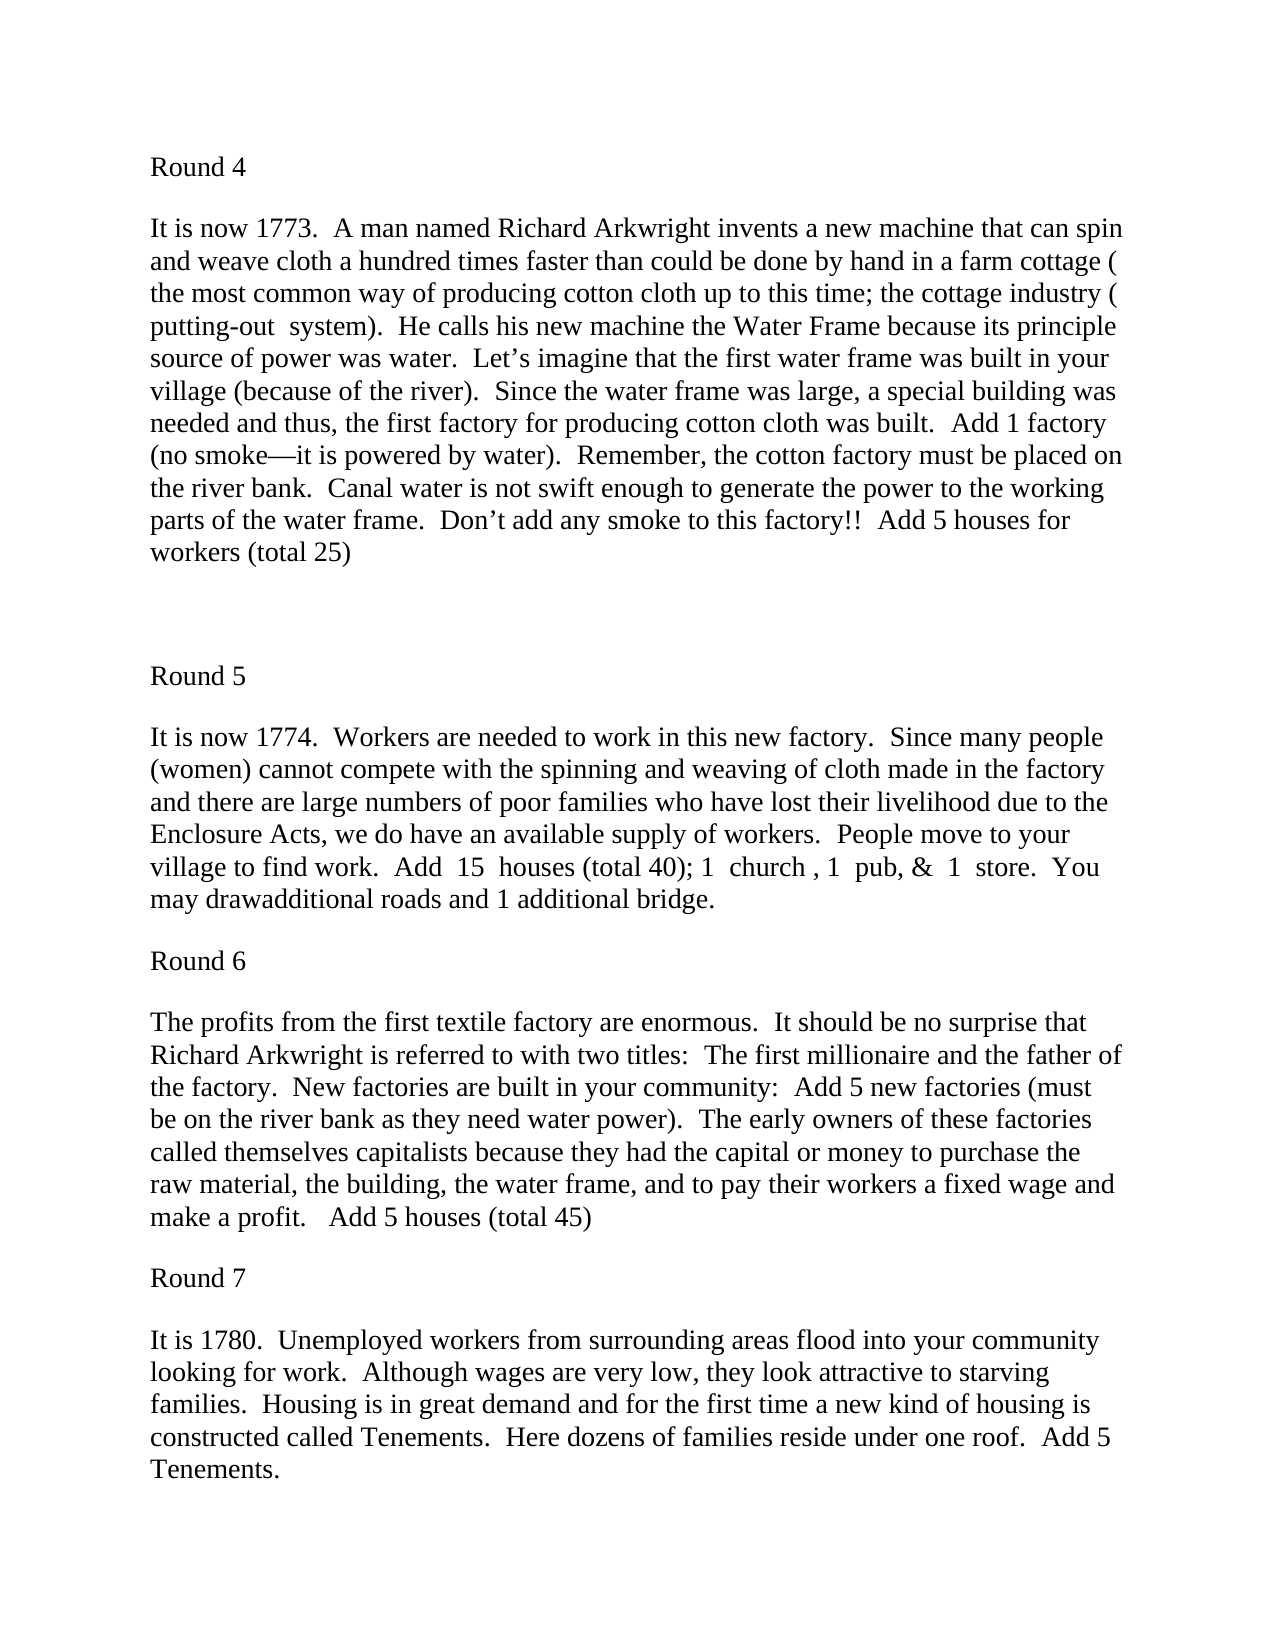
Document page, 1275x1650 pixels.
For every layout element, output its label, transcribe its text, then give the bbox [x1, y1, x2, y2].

text Round 5 [150, 659, 1125, 691]
text It is now 1773. A man named Richard Arkwright invents a new machine that can spin and weave cloth a hundred times faster than could be done by hand in a farm cottage ( the most common way of producing cotton cloth up to this time; the cottage industry ( putting-out system). He calls his new machine the Water Frame because its principle source of power was water. Let’s imagine that the first water frame was built in your village (because of the river). Since the water frame was large, a special building was needed and thus, the first factory for producing cotton cloth was built. Add 1 factory (no smoke—it is powered by water). Remember, the cotton factory must be placed on the river bank. Canal water is not swift enough to generate the power to the working parts of the water frame. Don’t add any smoke to this factory!! Add 5 houses for workers (total 25) [150, 212, 1125, 568]
text It is 1780. Unemployed workers from surrounding areas flood into your community looking for work. Although wages are very low, they look attractive to starving families. Housing is in great demand and for the first time a new kind of housing is constructed called Tenements. Here dozens of families reside under one roof. Add 5 Tenements. [150, 1323, 1125, 1485]
text Round 6 [150, 944, 1125, 976]
text Round 7 [150, 1261, 1125, 1294]
text It is now 1774. Workers are needed to work in this new factory. Since many people (women) cannot compete with the spinning and weaving of cloth made in the factory and there are large numbers of poor families who have lost their livelihood due to the Enclosure Acts, we do have an available supply of workers. People move to your village to find work. Add 15 houses (total 40); 1 church , 1 pub, & 1 store. You may drawadditional roads and 1 additional bridge. [150, 720, 1125, 914]
text The profits from the first textile factory are enormous. It should be no surprise that Richard Arkwright is referred to with two titles: The first millionaire and the father of the factory. New factories are built in your community: Add 5 new factories (must be on the river bank as they need water power). The early owners of these factories called themselves capitalists because they had the capital or money to purchase the raw material, the building, the water frame, and to pay their workers a fixed wage and make a profit. Add 5 houses (total 45) [150, 1005, 1125, 1232]
text Round 4 [150, 150, 1125, 182]
